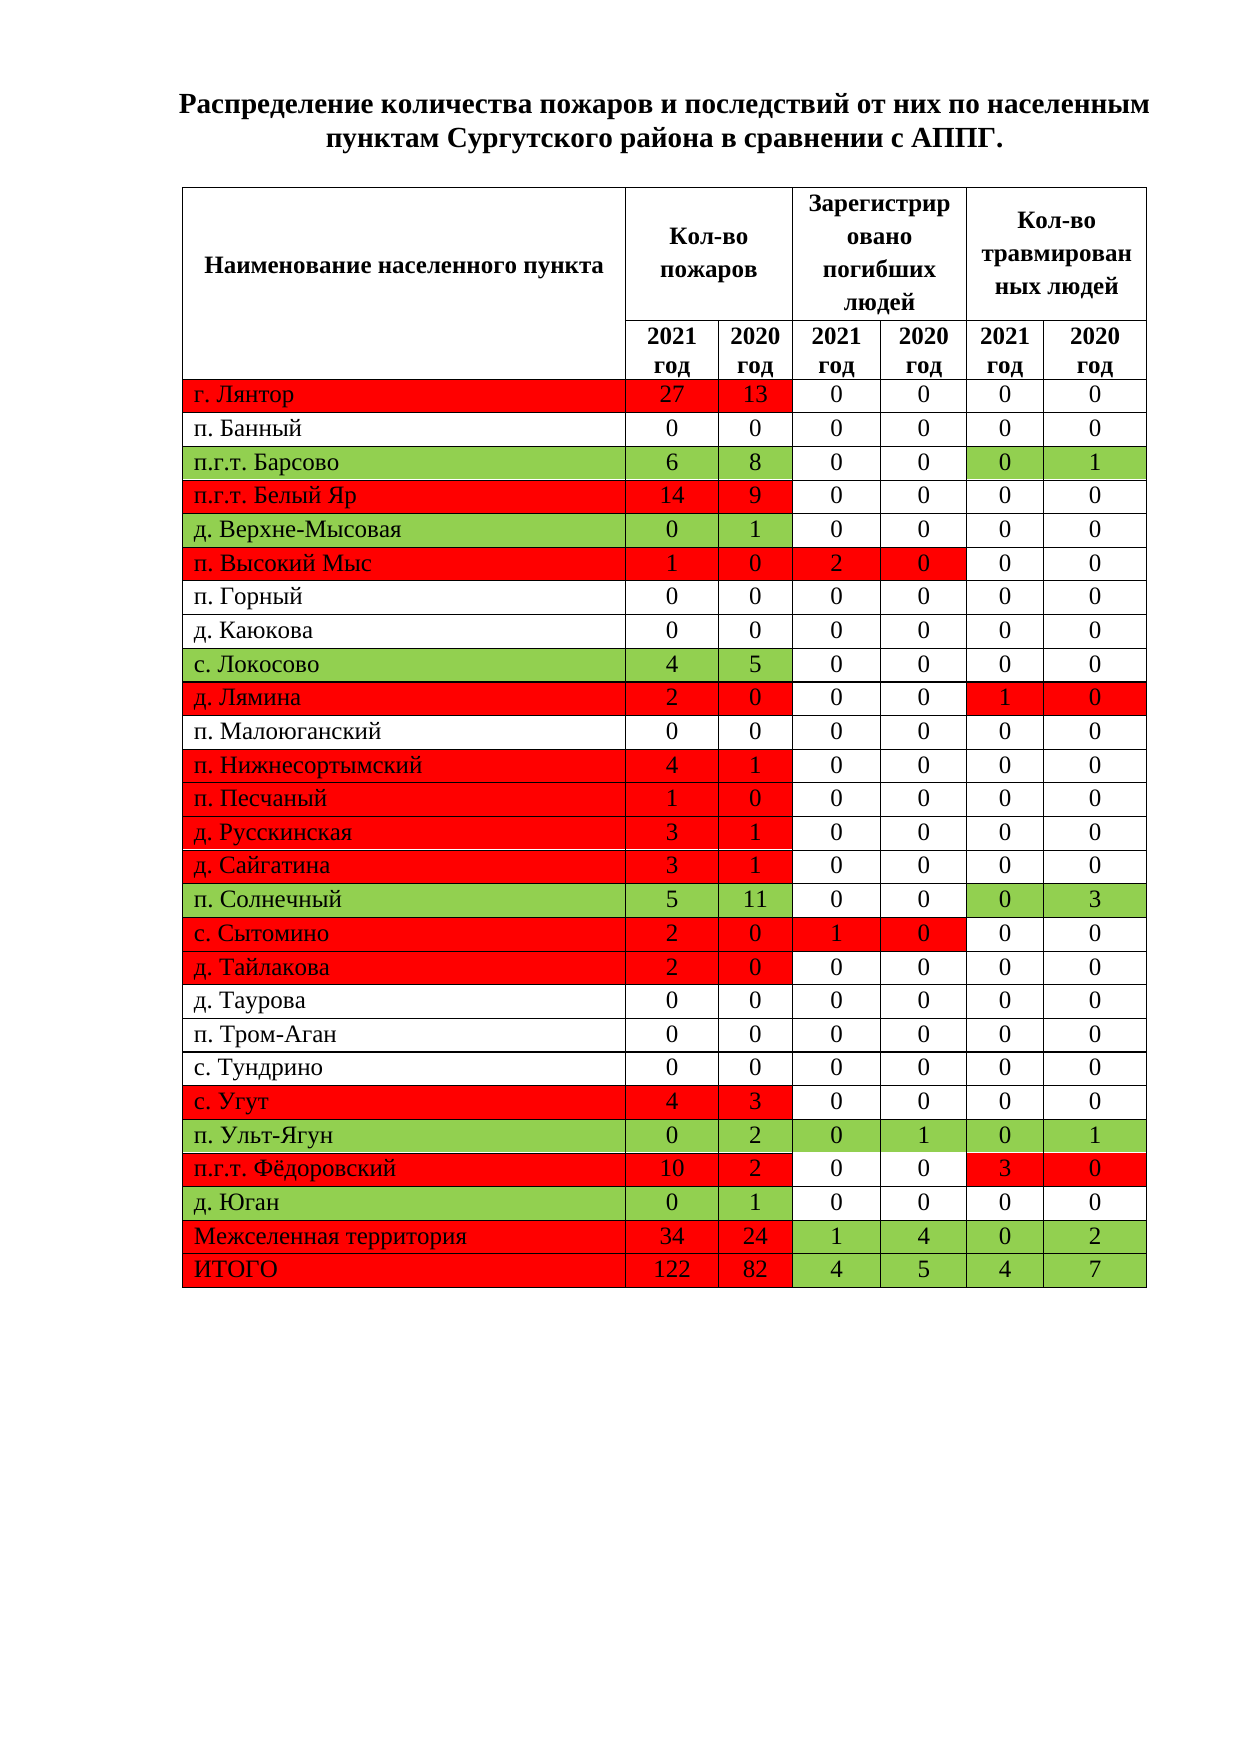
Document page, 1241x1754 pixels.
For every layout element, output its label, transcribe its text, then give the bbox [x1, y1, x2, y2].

table_cell 11 [719, 884, 792, 917]
table_cell 1 [793, 1221, 880, 1253]
table_cell 1 [626, 548, 718, 580]
table_cell 4 [967, 1254, 1043, 1287]
table_cell с. Угут [183, 1086, 625, 1119]
table_cell 0 [1044, 649, 1146, 681]
table_cell 0 [793, 447, 880, 479]
table_cell 0 [793, 1120, 880, 1152]
table_cell 0 [881, 884, 966, 917]
table_cell 1 [1044, 447, 1146, 479]
table_cell 4 [793, 1254, 880, 1287]
table_cell 1 [719, 750, 792, 782]
table_cell 0 [881, 683, 966, 715]
table_cell 0 [793, 1019, 880, 1051]
table_cell 2020 год [881, 321, 966, 378]
table_cell 122 [626, 1254, 718, 1287]
table_cell д. Верхне-Мысовая [183, 514, 625, 547]
table_cell д. Сайгатина [183, 851, 625, 883]
table_cell 2 [626, 952, 718, 984]
table_cell 0 [967, 649, 1043, 681]
table_cell 0 [719, 1053, 792, 1085]
table_cell 0 [967, 447, 1043, 479]
table_cell 4 [626, 750, 718, 782]
table_cell д. Русскинская [183, 817, 625, 849]
table_cell г. Лянтор [183, 380, 625, 412]
table_cell Межселенная территория [183, 1221, 625, 1253]
table_cell 0 [881, 548, 966, 580]
table_cell 0 [967, 481, 1043, 513]
table_cell 0 [719, 716, 792, 749]
table_cell 0 [626, 581, 718, 614]
table_cell 0 [967, 716, 1043, 749]
table_cell 2021 год [967, 321, 1043, 378]
table_cell 0 [1044, 918, 1146, 951]
table_cell 10 [626, 1154, 718, 1186]
table_cell 0 [881, 481, 966, 513]
table_cell 0 [1044, 615, 1146, 648]
table_cell 0 [793, 716, 880, 749]
table_cell 0 [626, 1019, 718, 1051]
table_cell 0 [881, 1019, 966, 1051]
table_cell 0 [719, 548, 792, 580]
table_cell 0 [881, 514, 966, 547]
table_cell 1 [967, 683, 1043, 715]
table_cell 0 [881, 1053, 966, 1085]
table_cell 0 [793, 952, 880, 984]
table_cell с. Сытомино [183, 918, 625, 951]
table_cell 0 [881, 750, 966, 782]
table_cell 0 [967, 1120, 1043, 1152]
table_cell п. Нижнесортымский [183, 750, 625, 782]
table_cell 0 [881, 413, 966, 446]
table_cell 0 [793, 851, 880, 883]
table_cell 0 [1044, 380, 1146, 412]
table_cell 0 [793, 1187, 880, 1220]
table_cell 0 [967, 1187, 1043, 1220]
table_cell 0 [881, 985, 966, 1018]
table_cell п. Песчаный [183, 783, 625, 816]
table_cell 0 [1044, 581, 1146, 614]
table_cell д. Лямина [183, 683, 625, 715]
table_cell 0 [881, 380, 966, 412]
table_cell 0 [793, 783, 880, 816]
table_cell 0 [793, 884, 880, 917]
table_cell 9 [719, 481, 792, 513]
table_cell 0 [793, 380, 880, 412]
table_cell п. Тром-Аган [183, 1019, 625, 1051]
table_cell 0 [1044, 716, 1146, 749]
table_cell 0 [793, 817, 880, 849]
table_cell 0 [719, 683, 792, 715]
table_cell 2 [626, 683, 718, 715]
table_cell 0 [626, 514, 718, 547]
table_cell 0 [626, 716, 718, 749]
table_cell 0 [793, 1153, 880, 1186]
table_cell п. Высокий Мыс [183, 548, 625, 580]
table_cell п.г.т. Белый Яр [183, 481, 625, 513]
table_cell с. Локосово [183, 649, 625, 681]
table_cell 0 [881, 952, 966, 984]
table_cell 0 [967, 985, 1043, 1018]
table_cell п. Горный [183, 581, 625, 614]
table_cell 0 [626, 1187, 718, 1220]
table_cell 0 [626, 985, 718, 1018]
table_cell 1 [1044, 1120, 1146, 1152]
table_cell 0 [793, 649, 880, 681]
table_cell 0 [967, 1221, 1043, 1253]
table_cell 0 [1044, 481, 1146, 513]
table_cell 0 [967, 380, 1043, 412]
table_cell 2021 год [793, 321, 880, 378]
table_cell 0 [881, 918, 966, 951]
table_cell п. Малоюганский [183, 716, 625, 749]
table_cell 0 [881, 817, 966, 849]
table_cell 5 [719, 649, 792, 681]
table_cell 0 [967, 413, 1043, 446]
table_cell 0 [967, 1053, 1043, 1085]
table_cell 0 [881, 716, 966, 749]
table_cell 34 [626, 1221, 718, 1253]
table_cell 0 [719, 783, 792, 816]
table_cell 4 [626, 1086, 718, 1119]
table_cell 0 [967, 918, 1043, 951]
table_cell 1 [719, 817, 792, 849]
table_cell 0 [881, 447, 966, 479]
table_cell 0 [793, 514, 880, 547]
table_cell 0 [626, 1120, 718, 1152]
table_cell 2 [626, 918, 718, 951]
table_cell 0 [1044, 514, 1146, 547]
table_cell п. Солнечный [183, 884, 625, 917]
table_cell 0 [1044, 985, 1146, 1018]
table_cell 4 [881, 1221, 966, 1253]
table_cell 0 [1044, 548, 1146, 580]
table_cell ИТОГО [183, 1254, 625, 1287]
table_cell 2020 год [719, 321, 792, 378]
table_cell 0 [967, 952, 1043, 984]
table_cell 0 [967, 817, 1043, 849]
table_cell 0 [1044, 952, 1146, 984]
table_cell 4 [626, 649, 718, 681]
table_cell 5 [881, 1254, 966, 1287]
table_cell 0 [881, 615, 966, 648]
table_cell 13 [719, 380, 792, 412]
table_cell 0 [1044, 750, 1146, 782]
table_cell 1 [793, 918, 880, 951]
table_cell 0 [967, 615, 1043, 648]
table_cell д. Юган [183, 1187, 625, 1220]
table_cell 0 [1044, 783, 1146, 816]
table_cell 14 [626, 481, 718, 513]
table_cell 0 [1044, 851, 1146, 883]
table_cell 0 [967, 851, 1043, 883]
table_cell 0 [881, 649, 966, 681]
table_cell 1 [719, 1187, 792, 1220]
table_cell 0 [1044, 413, 1146, 446]
table_cell п.г.т. Барсово [183, 447, 625, 479]
table_cell 0 [881, 1187, 966, 1220]
table_cell 0 [719, 952, 792, 984]
table_cell 0 [719, 413, 792, 446]
table_cell 0 [793, 750, 880, 782]
table_cell 0 [1044, 817, 1146, 849]
table_cell 0 [793, 581, 880, 614]
table_cell 0 [719, 615, 792, 648]
table_cell 0 [626, 1053, 718, 1085]
table_cell 3 [626, 851, 718, 883]
table_cell 0 [967, 1086, 1043, 1119]
table_cell 0 [1044, 1153, 1146, 1186]
table_header Зарегистрировано погибших людей [793, 188, 966, 320]
table_cell 0 [881, 783, 966, 816]
table_cell 1 [719, 851, 792, 883]
table_cell 0 [881, 1086, 966, 1119]
table_cell 0 [881, 581, 966, 614]
table_cell 0 [967, 548, 1043, 580]
table_cell 0 [967, 514, 1043, 547]
table_cell 8 [719, 447, 792, 479]
table_header Наименование населенного пункта [183, 188, 625, 378]
table_cell 24 [719, 1221, 792, 1253]
table_cell 0 [793, 413, 880, 446]
table_cell п. Ульт-Ягун [183, 1120, 625, 1152]
table_cell 1 [881, 1120, 966, 1152]
table_header Кол-во травмированных людей [967, 188, 1146, 320]
table_cell 6 [626, 447, 718, 479]
table_cell 0 [719, 581, 792, 614]
table_cell 0 [1044, 1187, 1146, 1220]
table_cell 0 [793, 615, 880, 648]
table_cell д. Таурова [183, 985, 625, 1018]
table_cell 2 [793, 548, 880, 580]
table_cell 0 [1044, 1086, 1146, 1119]
table_cell 27 [626, 380, 718, 412]
table_cell 0 [793, 1053, 880, 1085]
table_header Кол-во пожаров [626, 188, 792, 320]
table_cell 2 [1044, 1221, 1146, 1253]
table_cell 0 [719, 1019, 792, 1051]
table_cell 0 [793, 683, 880, 715]
table_cell 0 [793, 481, 880, 513]
table_cell 0 [719, 985, 792, 1018]
table_cell п.г.т. Фёдоровский [183, 1154, 625, 1186]
table_cell 1 [719, 514, 792, 547]
table_cell 0 [626, 615, 718, 648]
table_cell с. Тундрино [183, 1053, 625, 1085]
text Распределение количества пожаров и последствий от них по населенным пунктам Сургутского района в сравнении с АППГ. [148, 87, 1181, 154]
table_cell 0 [967, 884, 1043, 917]
table_cell 3 [1044, 884, 1146, 917]
table_cell 5 [626, 884, 718, 917]
table_cell 2 [719, 1154, 792, 1186]
table_cell 0 [967, 750, 1043, 782]
table_cell д. Тайлакова [183, 952, 625, 984]
table_cell 82 [719, 1254, 792, 1287]
table_cell 3 [719, 1086, 792, 1119]
table_cell 2 [719, 1120, 792, 1152]
table_cell 0 [1044, 1053, 1146, 1085]
table_cell 2020 год [1044, 321, 1146, 378]
table_cell 0 [881, 1153, 966, 1186]
table_cell 0 [793, 985, 880, 1018]
table_cell 0 [881, 851, 966, 883]
table_cell 2021 год [626, 321, 718, 378]
table_cell 0 [793, 1086, 880, 1119]
table_cell 0 [967, 581, 1043, 614]
table_cell 0 [719, 918, 792, 951]
table_cell п. Банный [183, 413, 625, 446]
table_cell д. Каюкова [183, 615, 625, 648]
table_cell 0 [1044, 683, 1146, 715]
table_cell 3 [626, 817, 718, 849]
table_cell 0 [1044, 1019, 1146, 1051]
table_cell 1 [626, 783, 718, 816]
table_cell 0 [967, 783, 1043, 816]
table_cell 7 [1044, 1254, 1146, 1287]
table_cell 0 [967, 1019, 1043, 1051]
table_cell 3 [967, 1153, 1043, 1186]
table_cell 0 [626, 413, 718, 446]
